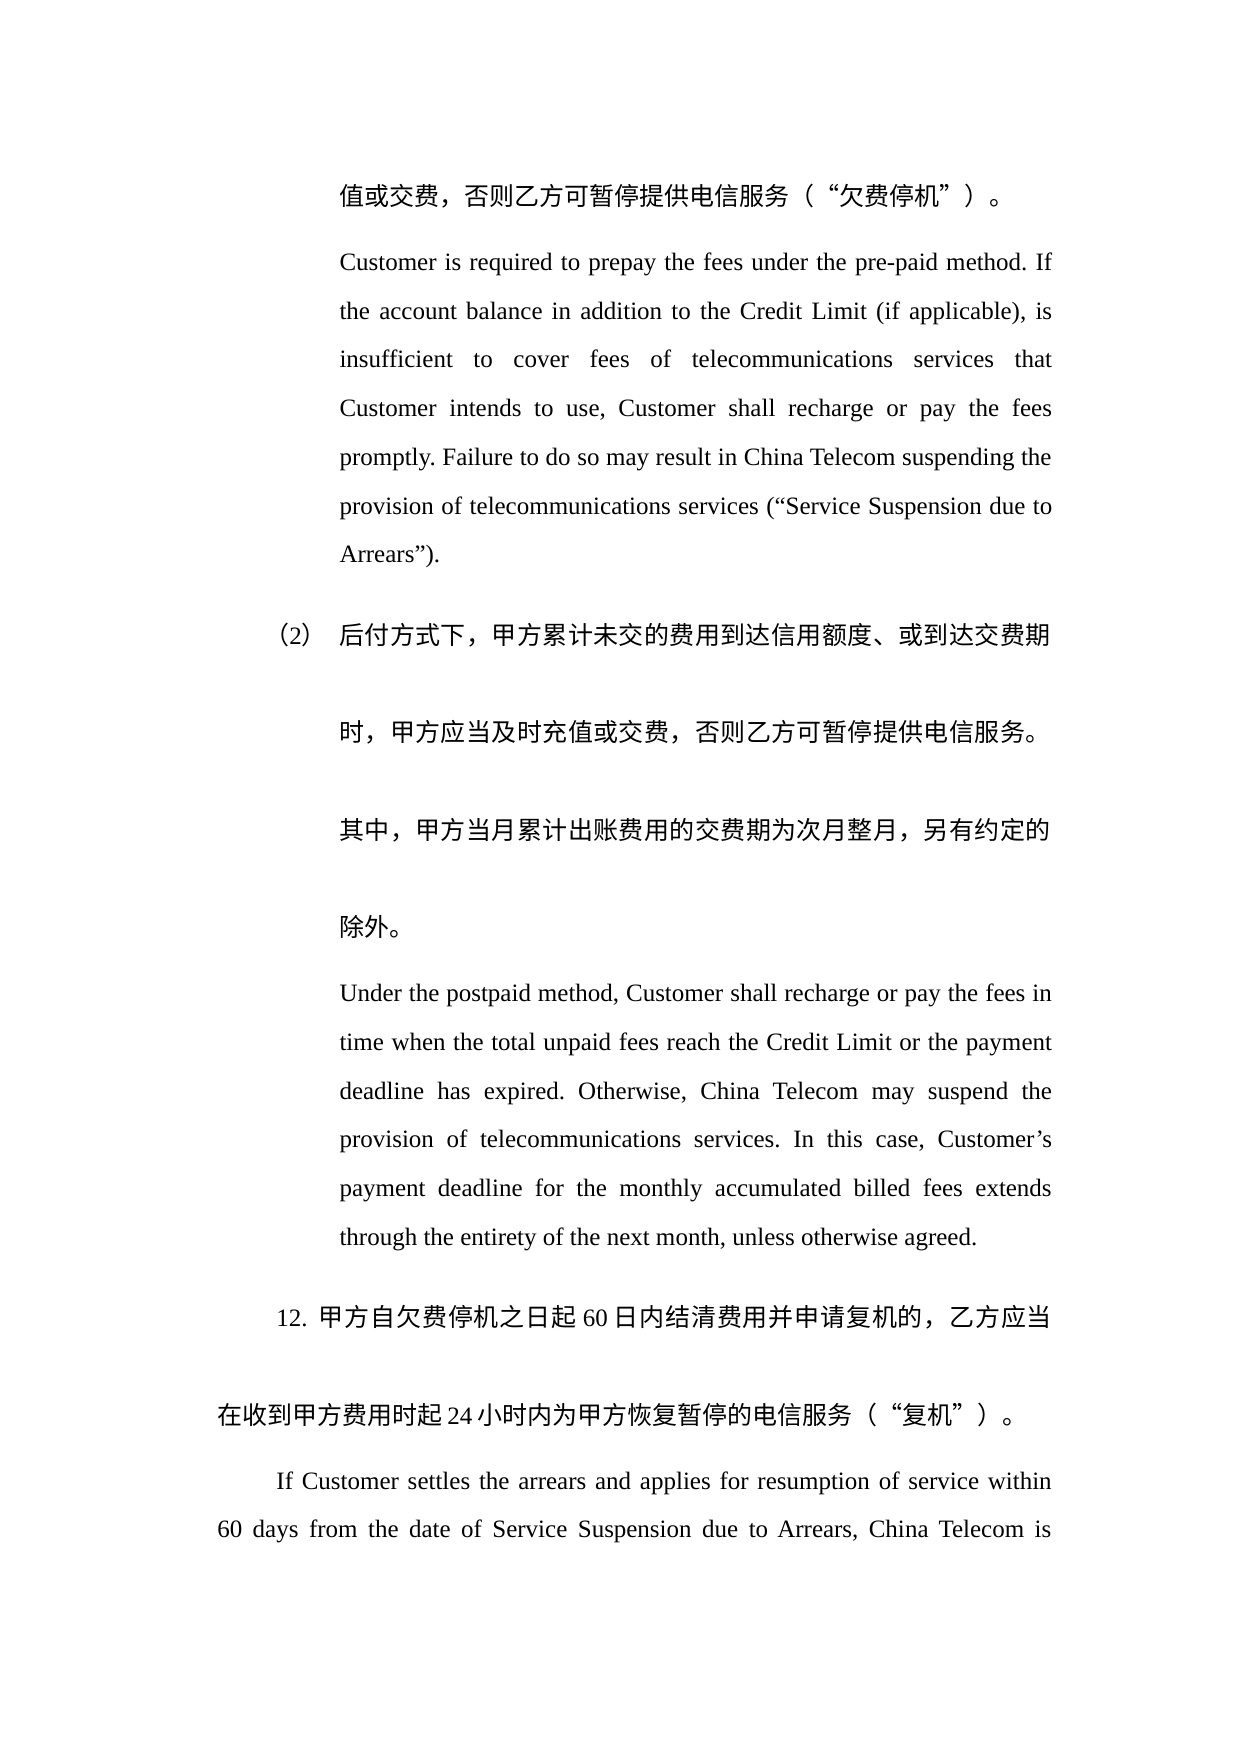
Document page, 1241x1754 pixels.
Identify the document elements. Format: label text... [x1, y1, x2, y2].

list 甲方自欠费停机之日起60日内结清费用并申请复机的，乙方应当在收到甲方费用时起24小时内为甲方恢复暂停的电信服务（“复机”）。 [217, 1283, 1053, 1446]
text Under the postpaid method, Customer shall recharge or pay the fees in time when the total unpaid fees reach the Credit Limit or the payment deadline has expired. Otherwise, China Telecom may suspend the provision of telecommunications services. In this case, Customer’s payment deadline for the monthly accumulated billed fees extends through the entirety of the next month, unless otherwise agreed. [339, 976, 1053, 1253]
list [217, 1464, 1053, 1545]
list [264, 162, 1053, 227]
text Customer is required to prepay the fees under the pre-paid method. If the account balance in addition to the Credit Limit (if applicable), is insufficient to cover fees of telecommunications services that Customer intends to use, Customer shall recharge or pay the fees promptly. Failure to do so may result in China Telecom suspending the provision of telecommunications services (“Service Suspension due to Arrears”). [339, 245, 1053, 570]
list 后付方式下，甲方累计未交的费用到达信用额度、或到达交费期时，甲方应当及时充值或交费，否则乙方可暂停提供电信服务。其中，甲方当月累计出账费用的交费期为次月整月，另有约定的除外。 [264, 601, 1053, 958]
